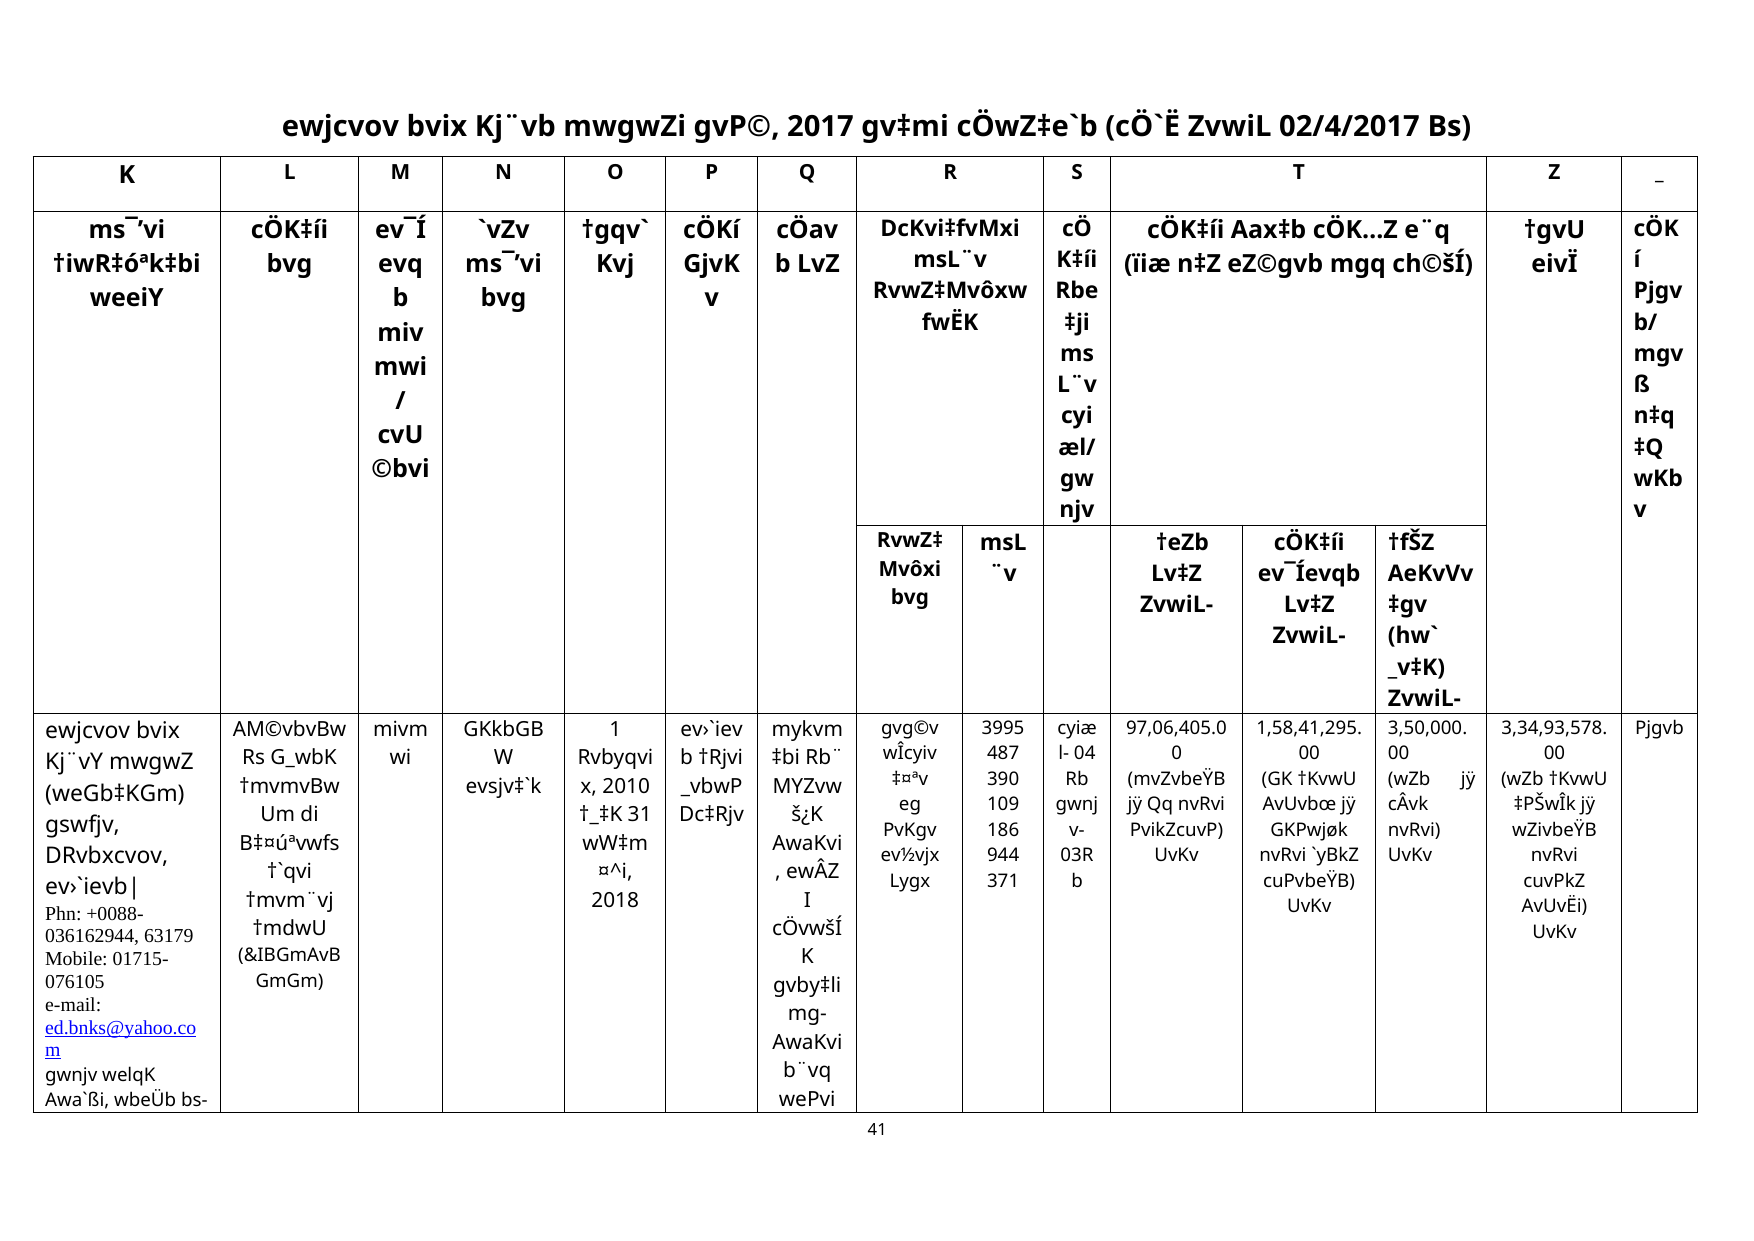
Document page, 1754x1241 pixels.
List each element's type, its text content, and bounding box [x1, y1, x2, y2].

table_cell †eZb Lv‡Z ZvwiL- [1111, 526, 1242, 713]
table_header Z [1487, 157, 1621, 211]
table_header _ [1622, 157, 1697, 211]
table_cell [963, 714, 1043, 1112]
table_header P [666, 157, 757, 211]
text ewjcvov bvix Kj¨vb mwgwZi gvP©, 2017 gv‡mi cÖwZ‡e`b (cÖ`Ë ZvwiL 02/4/2017 Bs) [45, 105, 1709, 145]
table_header N [443, 157, 564, 211]
table_cell ms¯’vi †iwR‡óªk‡bi weeiY [34, 212, 220, 713]
table_cell cÖK‡íi ev¯Íevqb Lv‡Z ZvwiL- [1243, 526, 1375, 713]
table_header L [221, 157, 358, 211]
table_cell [666, 714, 757, 1112]
table_cell cÖK‡íi bvg [221, 212, 358, 713]
table_header Q [758, 157, 856, 211]
table_cell ev¯Íevqb mivmwi/ cvU©bvi [359, 212, 442, 713]
table_cell †fŠZ AeKvVv‡gv (hw` _v‡K) ZvwiL- [1376, 526, 1486, 713]
table_cell msL¨v [963, 526, 1043, 713]
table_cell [565, 714, 665, 1112]
table_cell cÖavb LvZ [758, 212, 856, 713]
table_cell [758, 714, 856, 1112]
table_cell RvwZ‡Mvôxi bvg [857, 526, 962, 713]
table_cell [1044, 714, 1110, 1112]
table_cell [221, 714, 358, 1112]
table_cell †gqv`Kvj [565, 212, 665, 713]
table_cell DcKvi‡fvMxi msL¨v RvwZ‡MvôxwfwËK [857, 212, 1043, 524]
table_header O [565, 157, 665, 211]
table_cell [34, 714, 220, 1112]
table_cell mivmwi [359, 714, 442, 1112]
table_cell cÖK‡íi Rbe‡ji msL¨v cyiæl/ gwnjv [1044, 212, 1110, 524]
table_header T [1111, 157, 1486, 211]
table_cell cÖKí GjvKv [666, 212, 757, 713]
table_header M [359, 157, 442, 211]
table_header K [34, 157, 220, 211]
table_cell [857, 714, 962, 1112]
table_header R [857, 157, 1043, 211]
table_cell cÖK‡íi Aax‡b cÖK…Z e¨q (ïiæ n‡Z eZ©gvb mgq ch©šÍ) [1111, 212, 1486, 524]
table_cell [1487, 714, 1621, 1112]
table_cell `vZv ms¯’vi bvg [443, 212, 564, 713]
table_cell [1243, 714, 1375, 1112]
table_cell cÖKí Pjgvb/ mgvß n‡q‡Q wKbv [1622, 212, 1697, 713]
table_cell Pjgvb [1622, 714, 1697, 1112]
table_header S [1044, 157, 1110, 211]
table_cell [1044, 526, 1110, 713]
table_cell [1111, 714, 1242, 1112]
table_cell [1376, 714, 1486, 1112]
table_cell †gvU eivÏ [1487, 212, 1621, 713]
table_cell GKkbGBW evsjv‡`k [443, 714, 564, 1112]
